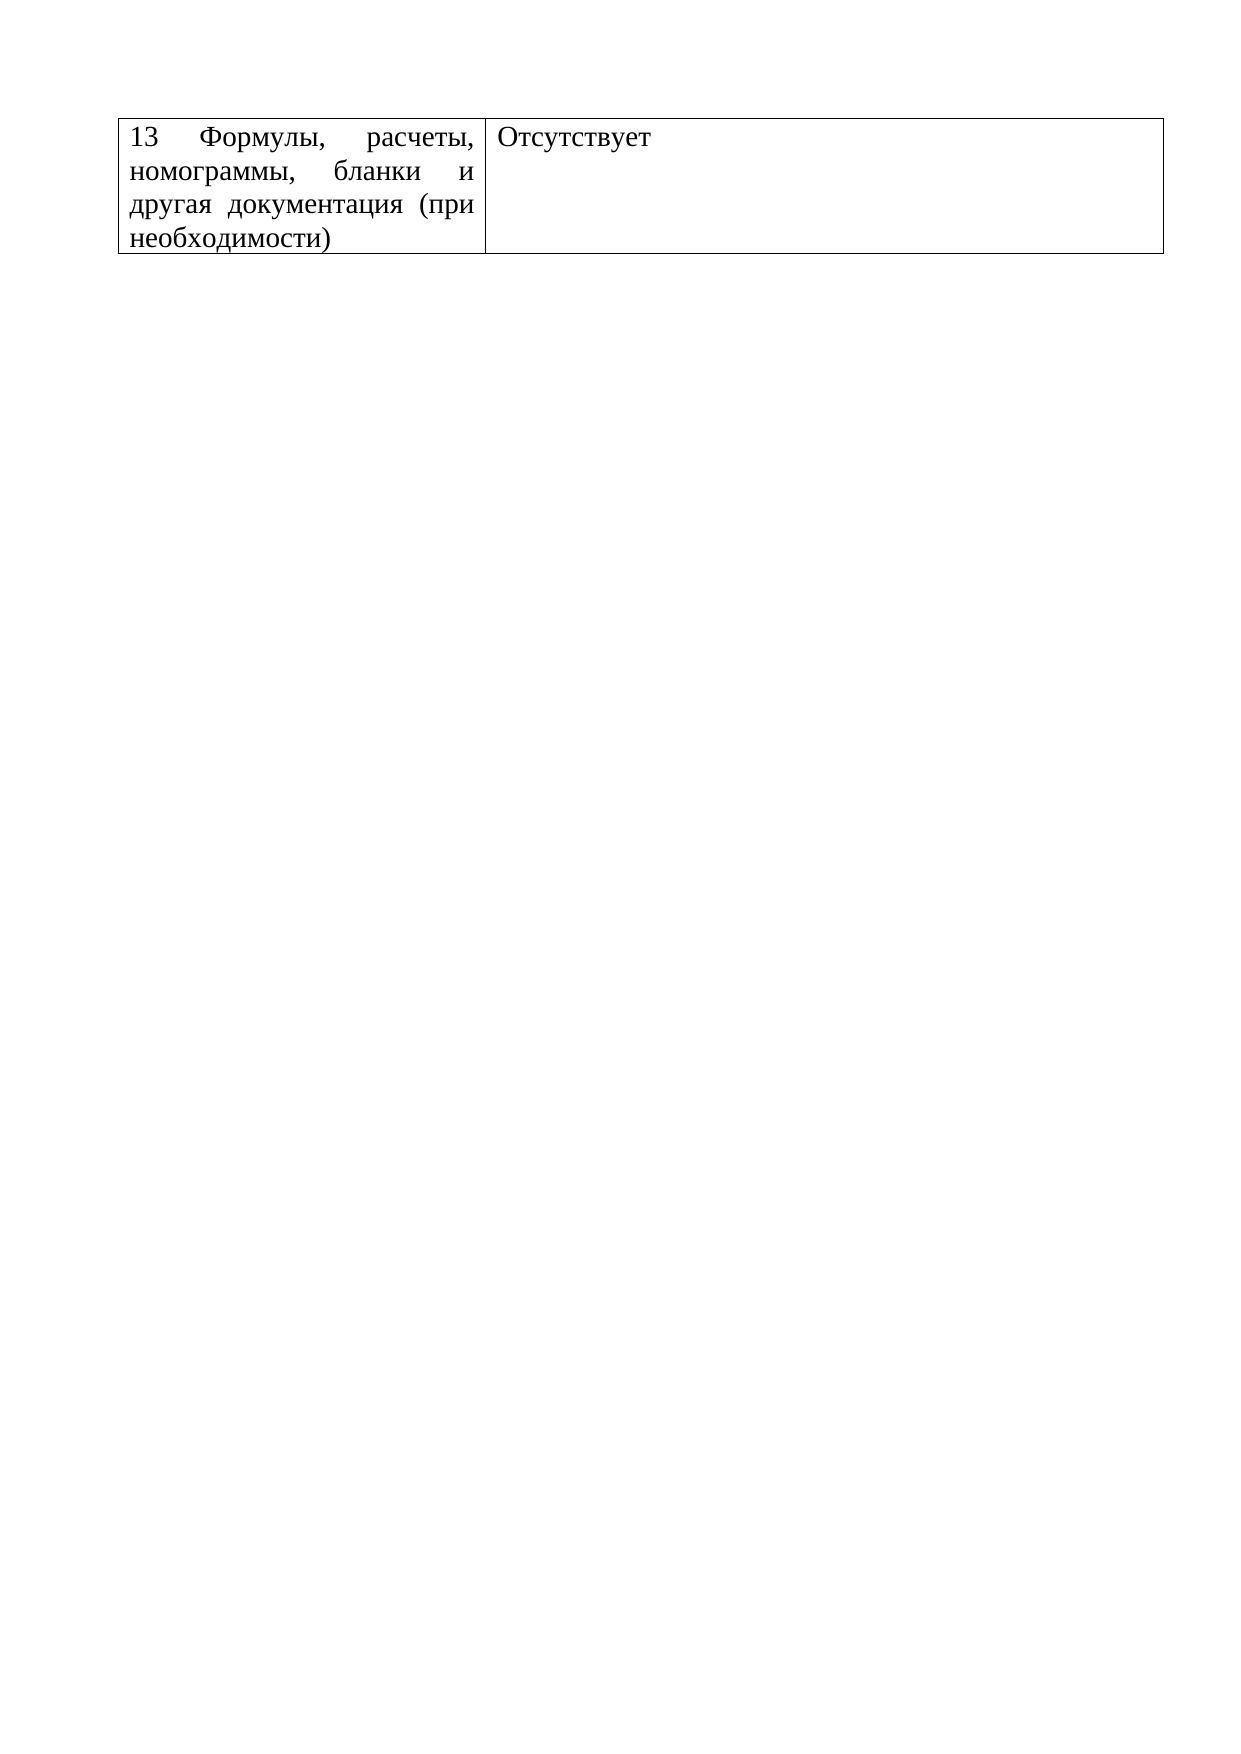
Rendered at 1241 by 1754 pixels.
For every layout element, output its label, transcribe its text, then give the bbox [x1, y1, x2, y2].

table_cell 13 Формулы, расчеты, номограммы, бланки и другая документация (при необходимости) [119, 119, 485, 253]
table_cell Отсутствует [486, 119, 1163, 253]
